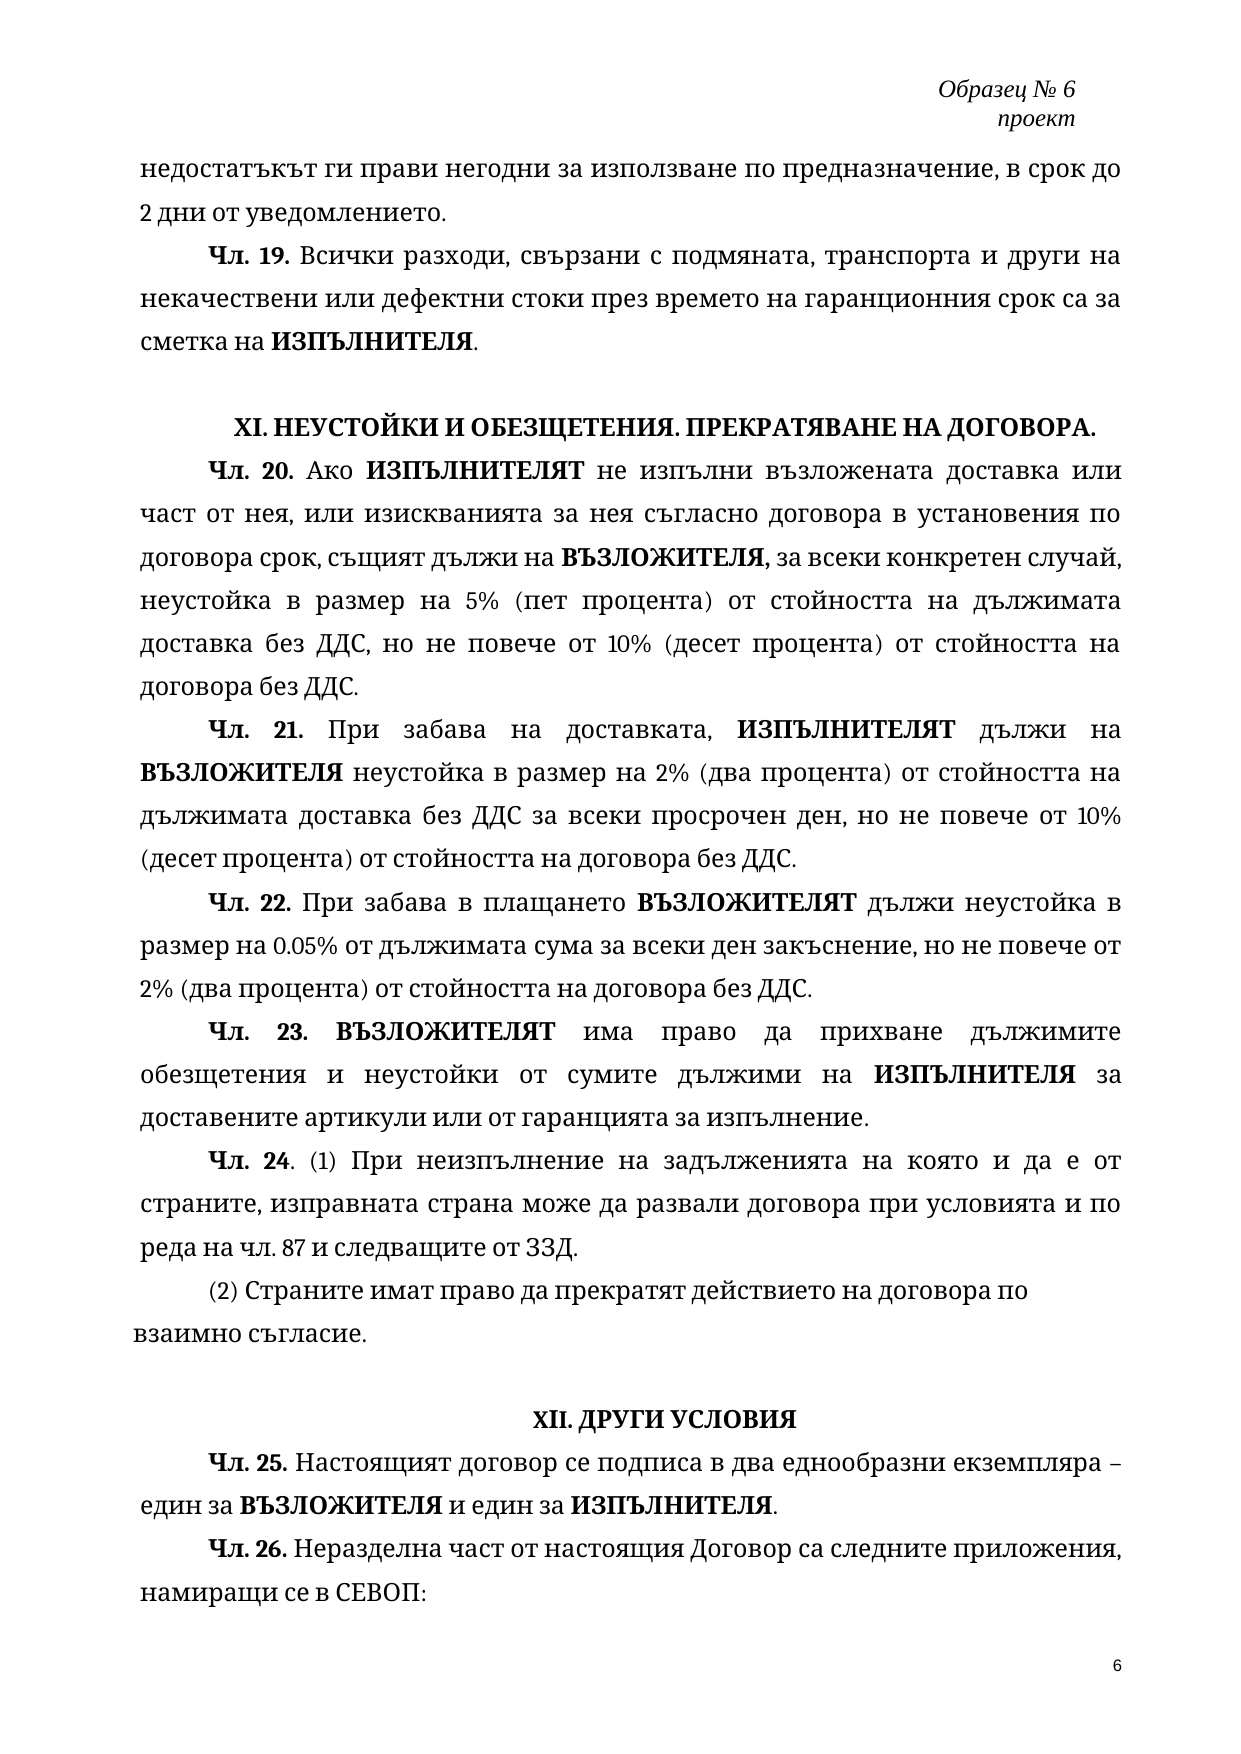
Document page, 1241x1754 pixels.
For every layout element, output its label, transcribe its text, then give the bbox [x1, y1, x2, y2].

text Чл. 19. Всички разходи, свързани с подмяната, транспорта и други на некачествени или дефектни стоки през времето на гаранционния срок са за сметка на ИЗПЪЛНИТЕЛЯ. [140, 242, 1122, 357]
text Чл. 21. При забава на доставката, ИЗПЪЛНИТЕЛЯТ дължи на ВЪЗЛОЖИТЕЛЯ неустойка в размер на 2% (два процента) от стойността на дължимата доставка без ДДС за всеки просрочен ден, но не повече от 10% (десет процента) от стойността на договора без ДДС. [140, 716, 1122, 874]
text (2) Страните имат право да прекратят действието на договора по взаимно съгласие. [133, 1277, 1122, 1348]
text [140, 155, 1122, 227]
text Чл. 25. Настоящият договор се подписа в два еднообразни екземпляра – един за ВЪЗЛОЖИТЕЛЯ и един за ИЗПЪЛНИТЕЛЯ. [140, 1449, 1122, 1521]
text XІI. ДРУГИ УСЛОВИЯ [140, 1406, 1122, 1435]
text Чл. 23. ВЪЗЛОЖИТЕЛЯТ има право да прихване дължимите обезщетения и неустойки от сумите дължими на ИЗПЪЛНИТЕЛЯ за доставените артикули или от гаранцията за изпълнение. [140, 1018, 1122, 1133]
text Чл. 20. Ако ИЗПЪЛНИТЕЛЯТ не изпълни възложената доставка или част от нея, или изискванията за нея съгласно договора в установения по договора срок, същият дължи на ВЪЗЛОЖИТЕЛЯ, за всеки конкретен случай, неустойка в размер на 5% (пет процента) от стойността на дължимата доставка без ДДС, но не повече от 10% (десет процента) от стойността на договора без ДДС. [140, 457, 1122, 702]
text Чл. 26. Неразделна част от настоящия Договор са следните приложения, намиращи се в СЕВОП: [140, 1535, 1122, 1607]
text Чл. 22. При забава в плащането ВЪЗЛОЖИТЕЛЯТ дължи неустойка в размер на 0.05% от дължимата сума за всеки ден закъснение, но не повече от 2% (два процента) от стойността на договора без ДДС. [140, 888, 1122, 1003]
text ХІ. НЕУСТОЙКИ И ОБЕЗЩЕТЕНИЯ. ПРЕКРАТЯВАНЕ НА ДОГОВОРА. [140, 414, 1122, 443]
text Чл. 24. (1) При неизпълнение на задълженията на която и да е от страните, изправната страна може да развали договора при условията и по реда на чл. 87 и следващите от ЗЗД. [140, 1147, 1122, 1262]
